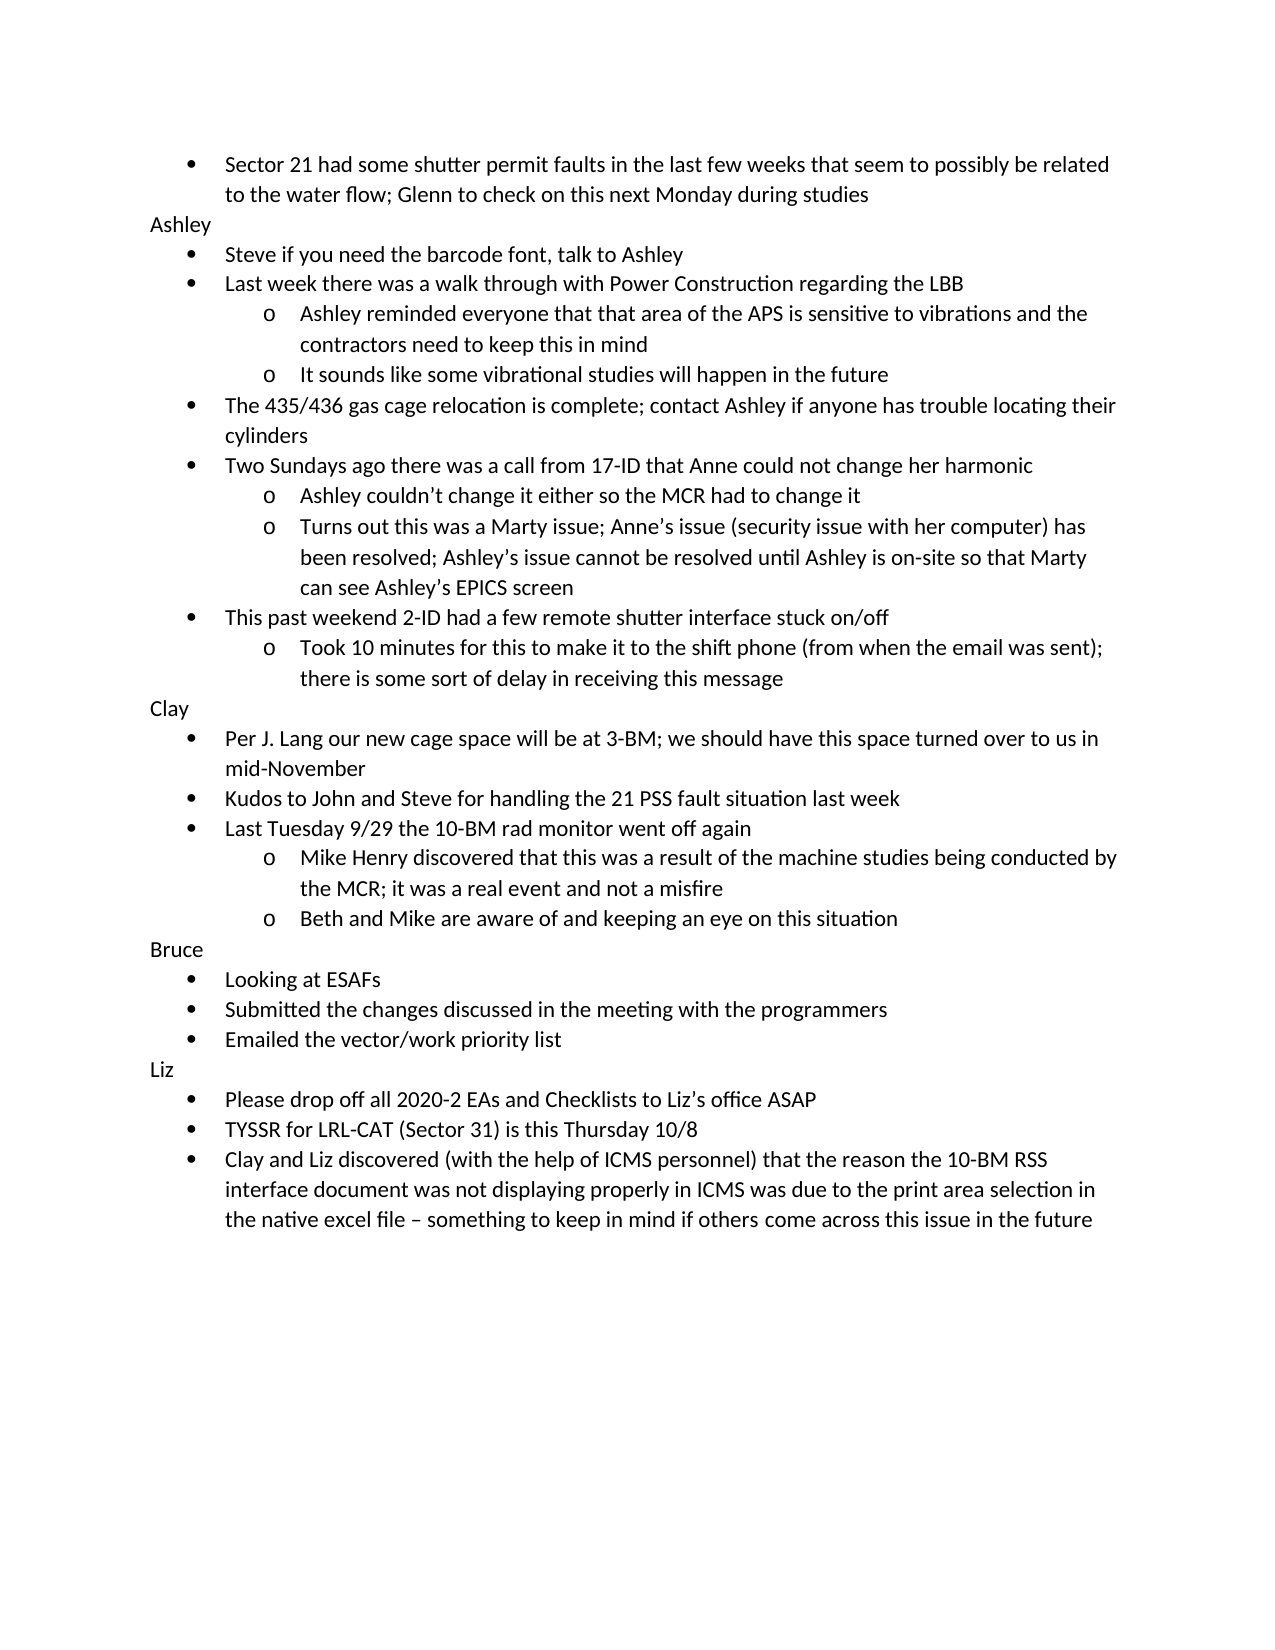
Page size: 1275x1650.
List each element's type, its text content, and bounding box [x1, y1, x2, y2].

list Submitted the changes discussed in the meeting with the programmers [187, 995, 1125, 1023]
list It sounds like some vibrational studies will happen in the future [262, 360, 1125, 389]
list Two Sundays ago there was a call from 17-ID that Anne could not change her harmonic [187, 451, 1125, 479]
list This past weekend 2-ID had a few remote shutter interface stuck on/off [187, 603, 1125, 631]
list The 435/436 gas cage relocation is complete; contact Ashley if anyone has trouble locating their cylinders [187, 392, 1125, 449]
text Clay [150, 694, 1125, 722]
list Sector 21 had some shutter permit faults in the last few weeks that seem to possibly be related to the water flow; Glenn to check on this next Monday during studies [187, 150, 1125, 208]
list Took 10 minutes for this to make it to the shift phone (from when the email was sent); there is some sort of delay in receiving this message [262, 633, 1125, 692]
list Mike Henry discovered that this was a result of the machine studies being conducted by the MCR; it was a real event and not a misfire [262, 843, 1125, 903]
list Beth and Mike are aware of and keeping an eye on this situation [262, 904, 1125, 934]
list Last Tuesday 9/29 the 10-BM rad monitor went off again [187, 814, 1125, 842]
text Liz [150, 1055, 1125, 1083]
list Please drop off all 2020-2 EAs and Checklists to Liz’s office ASAP [187, 1085, 1125, 1113]
list Kudos to John and Steve for handling the 21 PSS fault situation last week [187, 784, 1125, 812]
text Ashley [150, 210, 1125, 238]
list Clay and Liz discovered (with the help of ICMS personnel) that the reason the 10-BM RSS interface document was not displaying properly in ICMS was due to the print area selection in the native excel file – something to keep in mind if others come across this issue in the future [187, 1145, 1125, 1233]
list Last week there was a walk through with Power Construction regarding the LBB [187, 269, 1125, 298]
list Emailed the vector/work priority list [187, 1025, 1125, 1053]
list Looking at ESAFs [187, 966, 1125, 993]
list TYSSR for LRL-CAT (Sector 31) is this Thursday 10/8 [187, 1115, 1125, 1143]
list Steve if you need the barcode font, talk to Ashley [187, 240, 1125, 268]
text Bruce [150, 936, 1125, 964]
list Ashley reminded everyone that that area of the APS is sensitive to vibrations and the contractors need to keep this in mind [262, 299, 1125, 358]
list Turns out this was a Marty issue; Anne’s issue (security issue with her computer) has been resolved; Ashley’s issue cannot be resolved until Ashley is on-site so that Marty can see Ashley’s EPICS screen [262, 512, 1125, 601]
list Ashley couldn’t change it either so the MCR had to change it [262, 481, 1125, 510]
list Per J. Lang our new cage space will be at 3-BM; we should have this space turned over to us in mid-November [187, 724, 1125, 782]
